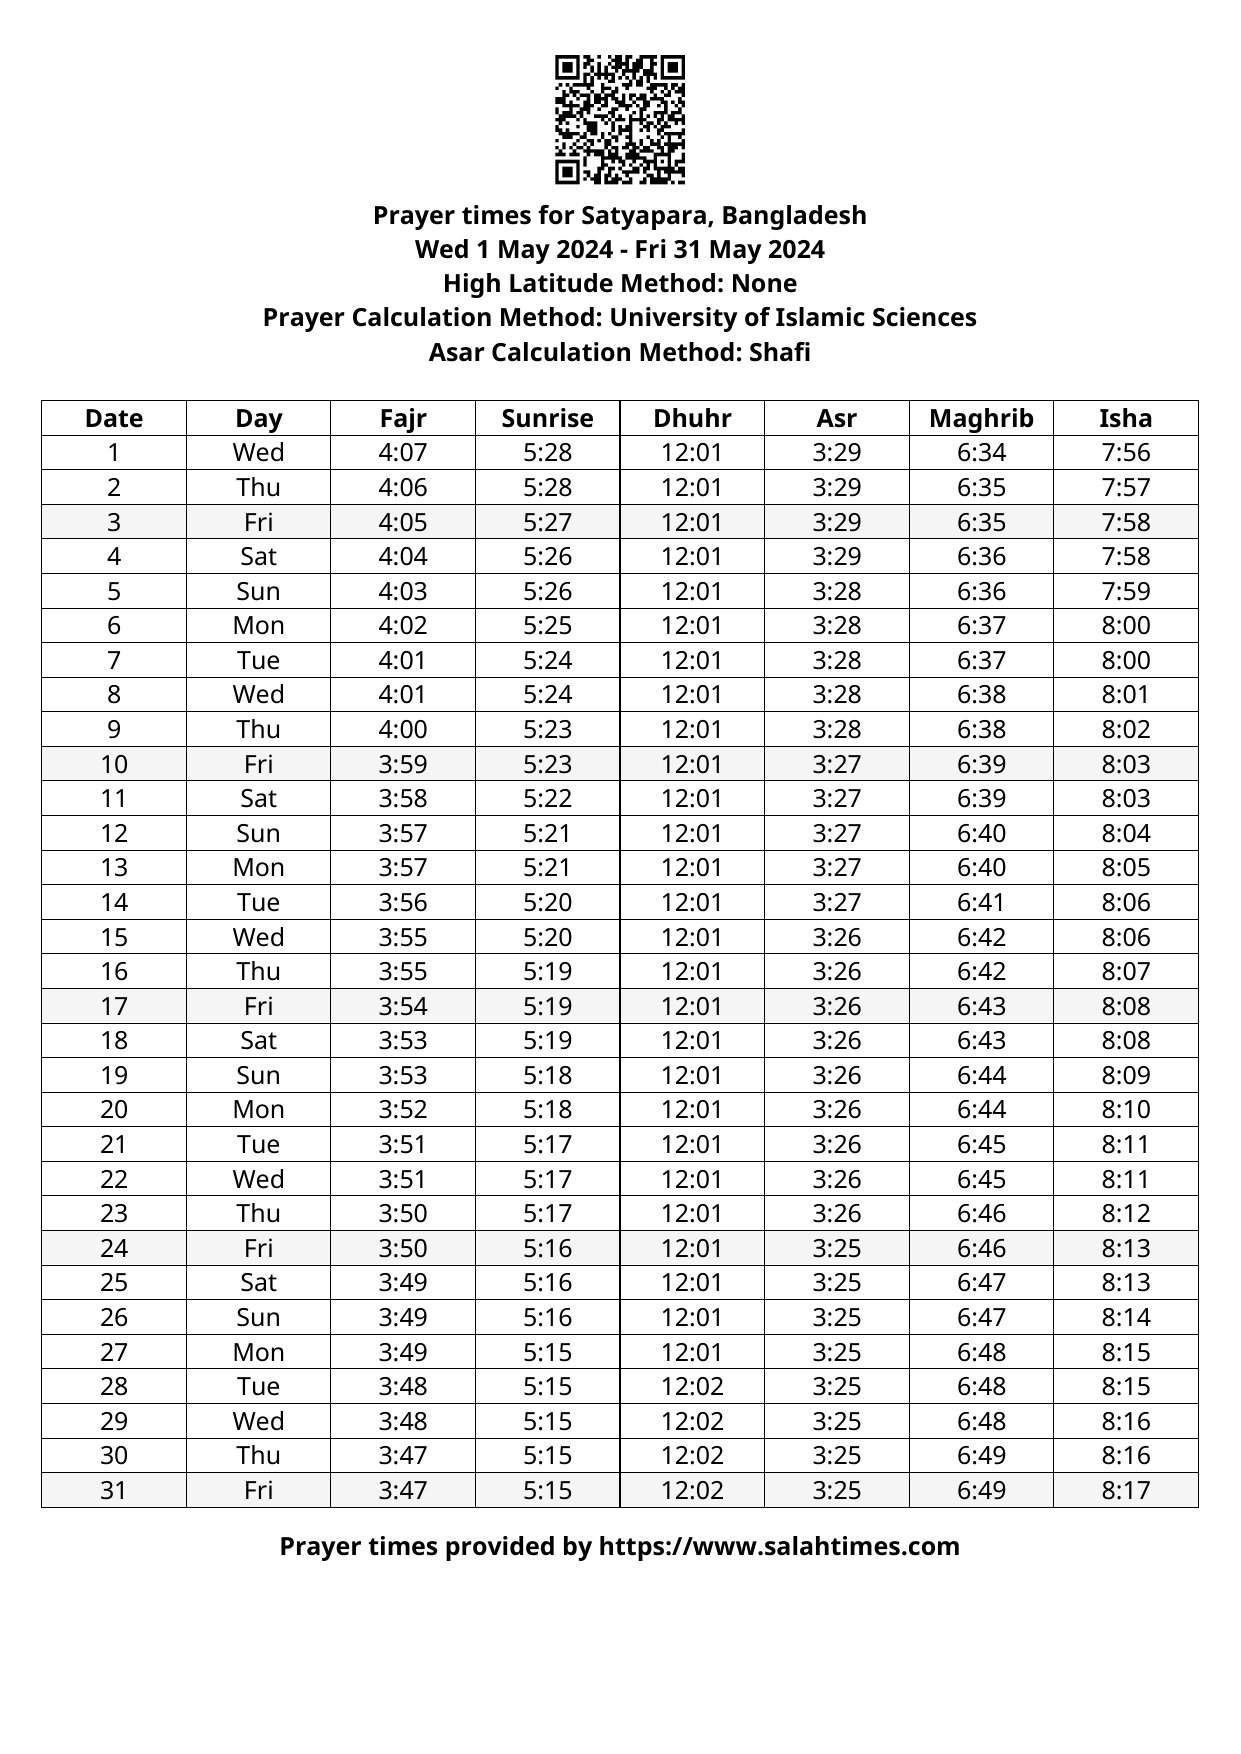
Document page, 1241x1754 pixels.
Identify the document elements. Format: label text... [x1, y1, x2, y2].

table_cell 13 [42, 851, 186, 884]
picture [542, 41, 699, 198]
table_cell 12:02 [621, 1439, 764, 1472]
table_cell 3:28 [765, 712, 909, 746]
table_cell 3:26 [765, 1093, 909, 1126]
table_cell 3:26 [765, 954, 909, 988]
table_cell 3:55 [331, 954, 475, 988]
table_cell Mon [187, 1335, 330, 1368]
table_cell 3:28 [765, 574, 909, 607]
table_cell 4:06 [331, 470, 475, 504]
table_cell 12:01 [621, 436, 764, 469]
table_header Date [42, 401, 186, 434]
table_cell 3:29 [765, 505, 909, 538]
table_cell 3:48 [331, 1369, 475, 1403]
table_cell 12:01 [621, 1127, 764, 1161]
table_cell Wed [187, 436, 330, 469]
table_cell 5:26 [476, 574, 619, 607]
table_cell 6:48 [910, 1369, 1053, 1403]
table_cell 6:43 [910, 1024, 1053, 1057]
table_cell 5:24 [476, 643, 619, 677]
table_cell 3:47 [331, 1439, 475, 1472]
table_cell 9 [42, 712, 186, 746]
table_cell 19 [42, 1058, 186, 1092]
table_cell 6:47 [910, 1266, 1053, 1299]
table_cell 6:44 [910, 1093, 1053, 1126]
table_cell 5:17 [476, 1162, 619, 1195]
table_cell 8:15 [1054, 1335, 1198, 1368]
table_cell 5:20 [476, 920, 619, 953]
table_cell 8:02 [1054, 712, 1198, 746]
table_cell 5:19 [476, 989, 619, 1022]
table_cell 3:58 [331, 781, 475, 815]
table_cell 12:01 [621, 1162, 764, 1195]
table_header Sunrise [476, 401, 619, 434]
table_cell 12:01 [621, 539, 764, 573]
table_cell 5:16 [476, 1300, 619, 1334]
table_cell 5:23 [476, 712, 619, 746]
table_cell 8:17 [1054, 1473, 1198, 1507]
table_cell 3:57 [331, 851, 475, 884]
table_cell 12:01 [621, 1093, 764, 1126]
table_cell 12 [42, 816, 186, 849]
table_cell 12:01 [621, 1024, 764, 1057]
table_cell 5:18 [476, 1058, 619, 1092]
table_cell 5 [42, 574, 186, 607]
table_cell 6:37 [910, 643, 1053, 677]
table_cell Fri [187, 1473, 330, 1507]
table_cell 5:17 [476, 1196, 619, 1230]
table_cell 4:07 [331, 436, 475, 469]
table_cell 14 [42, 885, 186, 919]
table_cell 8:05 [1054, 851, 1198, 884]
table_cell 7:58 [1054, 539, 1198, 573]
table_cell 12:01 [621, 643, 764, 677]
table_cell 6:42 [910, 920, 1053, 953]
table_cell Mon [187, 851, 330, 884]
table_cell 3:26 [765, 1024, 909, 1057]
table_cell Fri [187, 747, 330, 780]
table_cell 6:36 [910, 539, 1053, 573]
table_cell 11 [42, 781, 186, 815]
text Wed 1 May 2024 - Fri 31 May 2024 [42, 232, 1198, 266]
table_cell 5:16 [476, 1231, 619, 1264]
text Prayer Calculation Method: University of Islamic Sciences [42, 300, 1198, 334]
table_cell 3:29 [765, 470, 909, 504]
table_cell 3:28 [765, 609, 909, 642]
table_cell Thu [187, 954, 330, 988]
table_cell 8:12 [1054, 1196, 1198, 1230]
table_cell 12:01 [621, 954, 764, 988]
table_cell 8:01 [1054, 678, 1198, 711]
table_cell 3:25 [765, 1404, 909, 1437]
table_cell 1 [42, 436, 186, 469]
table_cell 3:57 [331, 816, 475, 849]
text Prayer times for Satyapara, Bangladesh [42, 198, 1198, 232]
table_cell 3:50 [331, 1231, 475, 1264]
table_cell 12:01 [621, 712, 764, 746]
table_cell 3:56 [331, 885, 475, 919]
table_cell 4:01 [331, 643, 475, 677]
table_cell 12:01 [621, 747, 764, 780]
table_cell 5:22 [476, 781, 619, 815]
table_cell Sun [187, 1058, 330, 1092]
table_cell 3:29 [765, 436, 909, 469]
table_cell Tue [187, 643, 330, 677]
table_cell Sun [187, 816, 330, 849]
table_cell 8 [42, 678, 186, 711]
table_cell 5:24 [476, 678, 619, 711]
table_cell 3:28 [765, 678, 909, 711]
table_cell 3:53 [331, 1024, 475, 1057]
table_cell 30 [42, 1439, 186, 1472]
table_cell 12:02 [621, 1369, 764, 1403]
table_cell 5:15 [476, 1369, 619, 1403]
table_cell 6:39 [910, 781, 1053, 815]
table_cell 12:01 [621, 470, 764, 504]
table_header Dhuhr [621, 401, 764, 434]
table_cell 12:01 [621, 505, 764, 538]
table_cell Fri [187, 989, 330, 1022]
table_cell Mon [187, 1093, 330, 1126]
table_cell 7:59 [1054, 574, 1198, 607]
table_cell Thu [187, 1439, 330, 1472]
table_cell 8:06 [1054, 920, 1198, 953]
table_cell 5:20 [476, 885, 619, 919]
table_cell 3:47 [331, 1473, 475, 1507]
table_cell 6:37 [910, 609, 1053, 642]
table_cell Sat [187, 1024, 330, 1057]
table_cell 6:36 [910, 574, 1053, 607]
table_cell 31 [42, 1473, 186, 1507]
table_cell Sun [187, 1300, 330, 1334]
table_cell 7 [42, 643, 186, 677]
table_cell 26 [42, 1300, 186, 1334]
table_cell 20 [42, 1093, 186, 1126]
table_cell Tue [187, 1369, 330, 1403]
table_cell 3:26 [765, 920, 909, 953]
table_cell 12:01 [621, 1300, 764, 1334]
table_cell 5:15 [476, 1404, 619, 1437]
table_cell 15 [42, 920, 186, 953]
table_cell 28 [42, 1369, 186, 1403]
table_cell Sat [187, 1266, 330, 1299]
table_cell 6:46 [910, 1231, 1053, 1264]
table_cell 3:27 [765, 885, 909, 919]
table_cell 12:01 [621, 816, 764, 849]
table_cell Fri [187, 1231, 330, 1264]
table_cell 8:00 [1054, 643, 1198, 677]
table_cell 6:38 [910, 712, 1053, 746]
table_cell Wed [187, 678, 330, 711]
table_cell 5:21 [476, 816, 619, 849]
table_cell 4:04 [331, 539, 475, 573]
table_cell 5:26 [476, 539, 619, 573]
table_cell 6:48 [910, 1335, 1053, 1368]
table_cell 6:35 [910, 470, 1053, 504]
table_cell 6:49 [910, 1473, 1053, 1507]
table_cell 3:51 [331, 1127, 475, 1161]
table_cell 3:25 [765, 1300, 909, 1334]
table_cell 4:01 [331, 678, 475, 711]
table_cell 6:49 [910, 1439, 1053, 1472]
table_cell Thu [187, 470, 330, 504]
table_cell 8:07 [1054, 954, 1198, 988]
table_cell 5:15 [476, 1473, 619, 1507]
table_cell 3:55 [331, 920, 475, 953]
table_cell 5:27 [476, 505, 619, 538]
table_cell 7:58 [1054, 505, 1198, 538]
table_cell 3:27 [765, 851, 909, 884]
table_cell 12:01 [621, 885, 764, 919]
table_cell 21 [42, 1127, 186, 1161]
text Prayer times provided by https://www.salahtimes.com [42, 1528, 1198, 1563]
table_cell 12:02 [621, 1404, 764, 1437]
table_cell 12:01 [621, 1266, 764, 1299]
table_cell Sat [187, 781, 330, 815]
table_cell 12:01 [621, 781, 764, 815]
table_cell 12:02 [621, 1473, 764, 1507]
table_cell Sun [187, 574, 330, 607]
table_cell Mon [187, 609, 330, 642]
table_cell 3:59 [331, 747, 475, 780]
table_cell 7:57 [1054, 470, 1198, 504]
table_header Maghrib [910, 401, 1053, 434]
table_cell 3:25 [765, 1369, 909, 1403]
table_cell 3:26 [765, 1196, 909, 1230]
table_cell 25 [42, 1266, 186, 1299]
table_cell 8:14 [1054, 1300, 1198, 1334]
table_cell 6:46 [910, 1196, 1053, 1230]
table_cell 3:48 [331, 1404, 475, 1437]
table_cell 7:56 [1054, 436, 1198, 469]
table_cell 5:15 [476, 1335, 619, 1368]
table_cell 3:51 [331, 1162, 475, 1195]
table_cell Wed [187, 1404, 330, 1437]
table_cell 8:13 [1054, 1231, 1198, 1264]
table_cell 8:04 [1054, 816, 1198, 849]
table_cell 12:01 [621, 920, 764, 953]
table_cell 8:08 [1054, 1024, 1198, 1057]
table_cell Tue [187, 885, 330, 919]
text High Latitude Method: None [42, 266, 1198, 300]
table_cell 12:01 [621, 1196, 764, 1230]
table_cell 4:03 [331, 574, 475, 607]
table_cell 3:26 [765, 989, 909, 1022]
table_cell 6:42 [910, 954, 1053, 988]
table_cell 3:25 [765, 1473, 909, 1507]
text Asar Calculation Method: Shafi [42, 334, 1198, 368]
table_cell 6:41 [910, 885, 1053, 919]
table_header Asr [765, 401, 909, 434]
table_cell 17 [42, 989, 186, 1022]
table_cell Thu [187, 1196, 330, 1230]
table_cell 3:26 [765, 1127, 909, 1161]
table_cell 5:18 [476, 1093, 619, 1126]
table_cell 3:53 [331, 1058, 475, 1092]
table_cell Fri [187, 505, 330, 538]
table_cell Wed [187, 920, 330, 953]
table_cell 3:27 [765, 747, 909, 780]
table_cell 5:28 [476, 470, 619, 504]
table_cell 8:10 [1054, 1093, 1198, 1126]
table_header Day [187, 401, 330, 434]
table_cell 2 [42, 470, 186, 504]
table_cell Wed [187, 1162, 330, 1195]
table_cell 5:21 [476, 851, 619, 884]
table_cell 8:08 [1054, 989, 1198, 1022]
table_cell Tue [187, 1127, 330, 1161]
table_cell 4:05 [331, 505, 475, 538]
table_cell 12:01 [621, 574, 764, 607]
table_cell 8:03 [1054, 747, 1198, 780]
table_cell 3:52 [331, 1093, 475, 1126]
table_cell 5:23 [476, 747, 619, 780]
table_cell 27 [42, 1335, 186, 1368]
table_cell 12:01 [621, 609, 764, 642]
table_cell 8:09 [1054, 1058, 1198, 1092]
table_cell 3:26 [765, 1058, 909, 1092]
table_cell 6 [42, 609, 186, 642]
table_cell 8:00 [1054, 609, 1198, 642]
table_cell 8:03 [1054, 781, 1198, 815]
table_header Isha [1054, 401, 1198, 434]
table_cell 24 [42, 1231, 186, 1264]
table_cell 3:54 [331, 989, 475, 1022]
table_cell 3:26 [765, 1162, 909, 1195]
table_cell 8:16 [1054, 1439, 1198, 1472]
table_cell 8:11 [1054, 1127, 1198, 1161]
table_cell 6:40 [910, 816, 1053, 849]
table_cell 3 [42, 505, 186, 538]
table_cell 3:50 [331, 1196, 475, 1230]
table_cell 29 [42, 1404, 186, 1437]
table_cell 23 [42, 1196, 186, 1230]
table_cell 3:27 [765, 781, 909, 815]
table_cell Sat [187, 539, 330, 573]
table_cell 8:13 [1054, 1266, 1198, 1299]
table_cell 3:25 [765, 1266, 909, 1299]
table_cell 6:39 [910, 747, 1053, 780]
table_cell 6:47 [910, 1300, 1053, 1334]
table_cell 12:01 [621, 989, 764, 1022]
table_cell 6:40 [910, 851, 1053, 884]
table_cell 5:25 [476, 609, 619, 642]
table_cell 3:25 [765, 1335, 909, 1368]
table_cell 3:29 [765, 539, 909, 573]
table_cell 6:38 [910, 678, 1053, 711]
table_cell 5:17 [476, 1127, 619, 1161]
table_cell 5:19 [476, 954, 619, 988]
table_cell 22 [42, 1162, 186, 1195]
table_cell 5:16 [476, 1266, 619, 1299]
table_cell 4:02 [331, 609, 475, 642]
table_cell 6:44 [910, 1058, 1053, 1092]
table_cell 3:49 [331, 1300, 475, 1334]
table_cell 12:01 [621, 678, 764, 711]
table_cell 6:34 [910, 436, 1053, 469]
table_cell 3:49 [331, 1266, 475, 1299]
table_cell 18 [42, 1024, 186, 1057]
table_cell 12:01 [621, 1335, 764, 1368]
table_cell 3:28 [765, 643, 909, 677]
table_cell 3:25 [765, 1439, 909, 1472]
table_cell 5:19 [476, 1024, 619, 1057]
table_cell 5:15 [476, 1439, 619, 1472]
table_cell 6:45 [910, 1127, 1053, 1161]
table_cell 6:45 [910, 1162, 1053, 1195]
table_cell 12:01 [621, 1231, 764, 1264]
table_cell Thu [187, 712, 330, 746]
table_cell 6:43 [910, 989, 1053, 1022]
table_cell 8:11 [1054, 1162, 1198, 1195]
table_cell 5:28 [476, 436, 619, 469]
table_cell 4 [42, 539, 186, 573]
table_cell 8:16 [1054, 1404, 1198, 1437]
table_cell 12:01 [621, 1058, 764, 1092]
table_cell 10 [42, 747, 186, 780]
table_header Fajr [331, 401, 475, 434]
table_cell 3:27 [765, 816, 909, 849]
table_cell 6:35 [910, 505, 1053, 538]
table_cell 8:15 [1054, 1369, 1198, 1403]
table_cell 8:06 [1054, 885, 1198, 919]
table_cell 3:49 [331, 1335, 475, 1368]
table_cell 16 [42, 954, 186, 988]
table_cell 3:25 [765, 1231, 909, 1264]
table_cell 4:00 [331, 712, 475, 746]
table_cell 12:01 [621, 851, 764, 884]
table_cell 6:48 [910, 1404, 1053, 1437]
